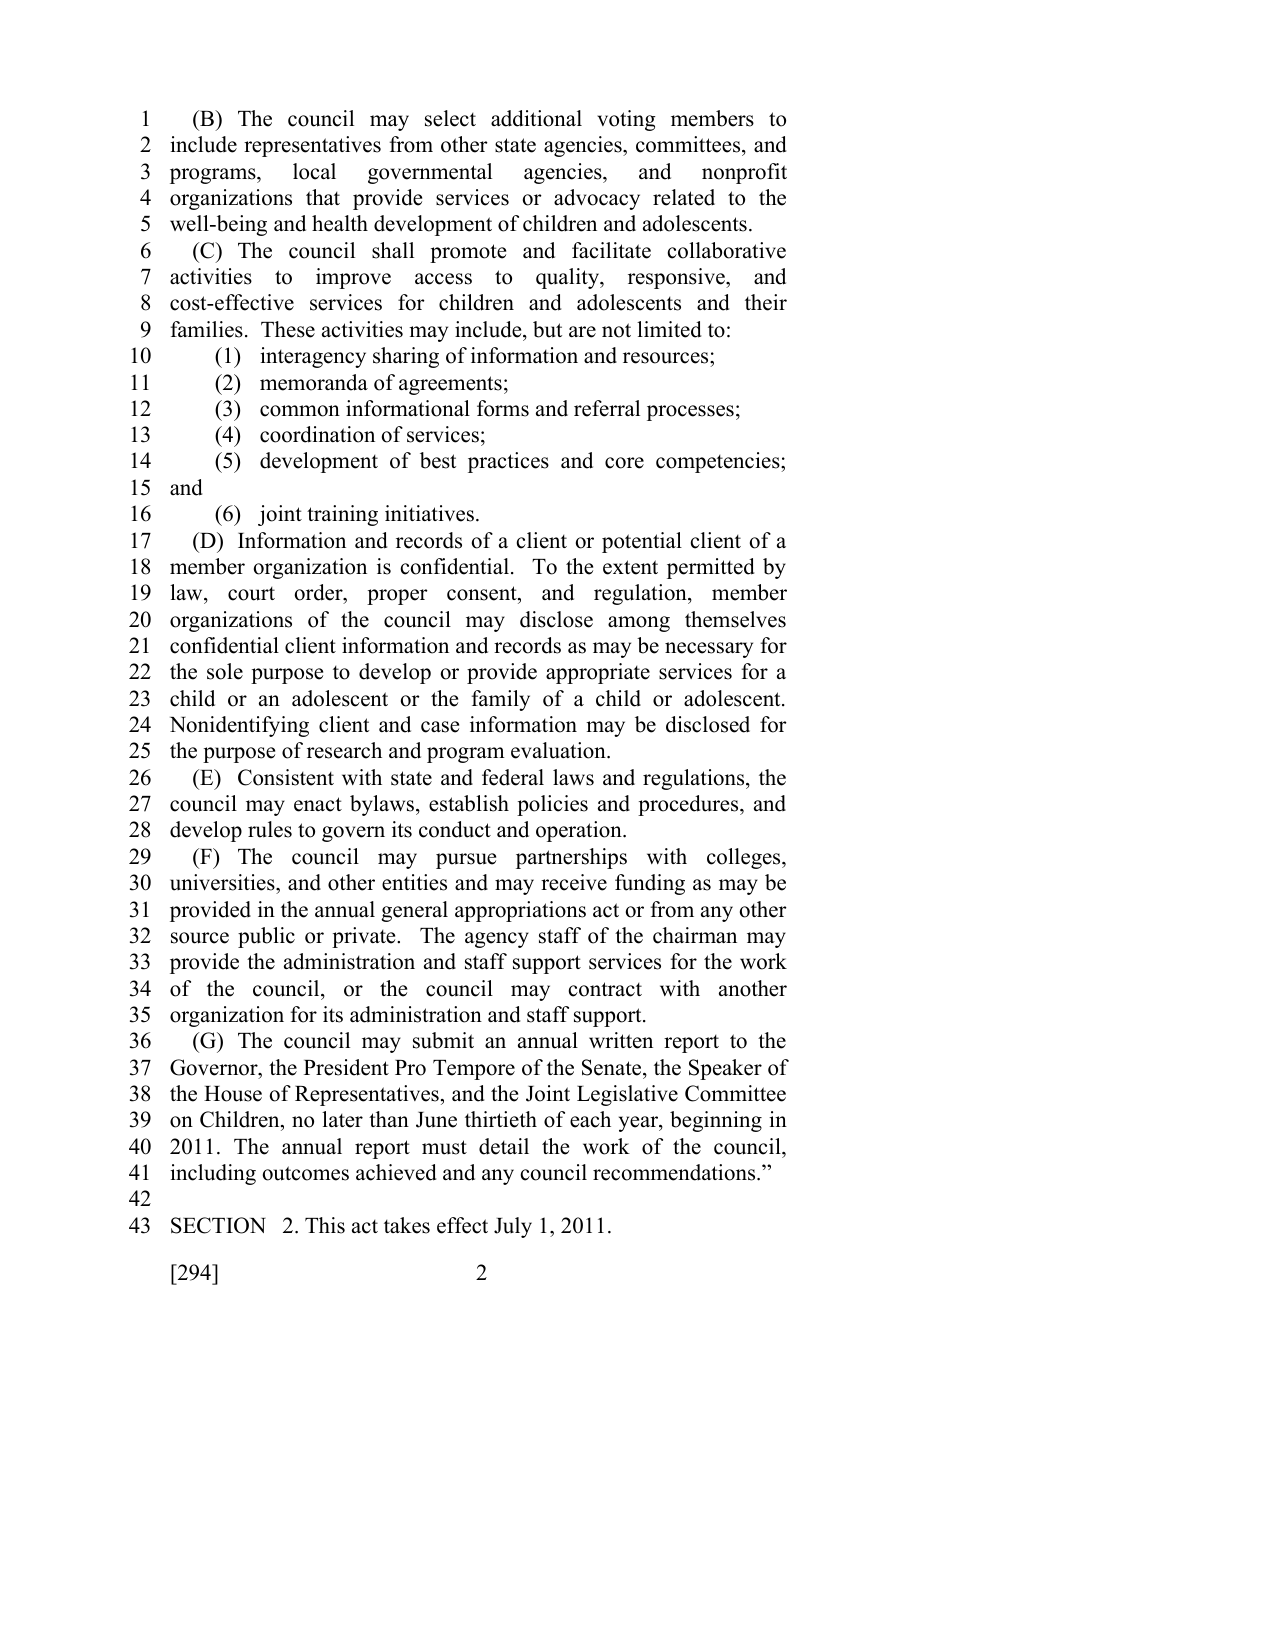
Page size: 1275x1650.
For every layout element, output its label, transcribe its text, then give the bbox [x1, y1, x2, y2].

text (2) memoranda of agreements; [169, 368, 787, 395]
text SECTION 2. This act takes effect July 1, 2011. [169, 1212, 787, 1238]
text (E) Consistent with state and federal laws and regulations, the council may enact bylaws, establish policies and procedures, and develop rules to govern its conduct and operation. [169, 764, 787, 843]
text (1) interagency sharing of information and resources; [169, 342, 787, 368]
text (5) development of best practices and core competencies; and [169, 448, 787, 500]
text (B) The council may select additional voting members to include representatives from other state agencies, committees, and programs, local governmental agencies, and nonprofit organizations that provide services or advocacy related to the well-being and health development of children and adolescents. [169, 105, 787, 237]
text (C) The council shall promote and facilitate collaborative activities to improve access to quality, responsive, and cost-effective services for children and adolescents and their families. These activities may include, but are not limited to: [169, 237, 787, 342]
text (4) coordination of services; [169, 421, 787, 448]
text (F) The council may pursue partnerships with colleges, universities, and other entities and may receive funding as may be provided in the annual general appropriations act or from any other source public or private. The agency staff of the chairman may provide the administration and staff support services for the work of the council, or the council may contract with another organization for its administration and staff support. [169, 843, 787, 1027]
text (G) The council may submit an annual written report to the Governor, the President Pro Tempore of the Senate, the Speaker of the House of Representatives, and the Joint Legislative Committee on Children, no later than June thirtieth of each year, beginning in 2011. The annual report must detail the work of the council, including outcomes achieved and any council recommendations.” [169, 1027, 787, 1186]
text (6) joint training initiatives. [169, 500, 787, 527]
text (D) Information and records of a client or potential client of a member organization is confidential. To the extent permitted by law, court order, proper consent, and regulation, member organizations of the council may disclose among themselves confidential client information and records as may be necessary for the sole purpose to develop or provide appropriate services for a child or an adolescent or the family of a child or adolescent. Nonidentifying client and case information may be disclosed for the purpose of research and program evaluation. [169, 527, 787, 764]
text (3) common informational forms and referral processes; [169, 395, 787, 421]
